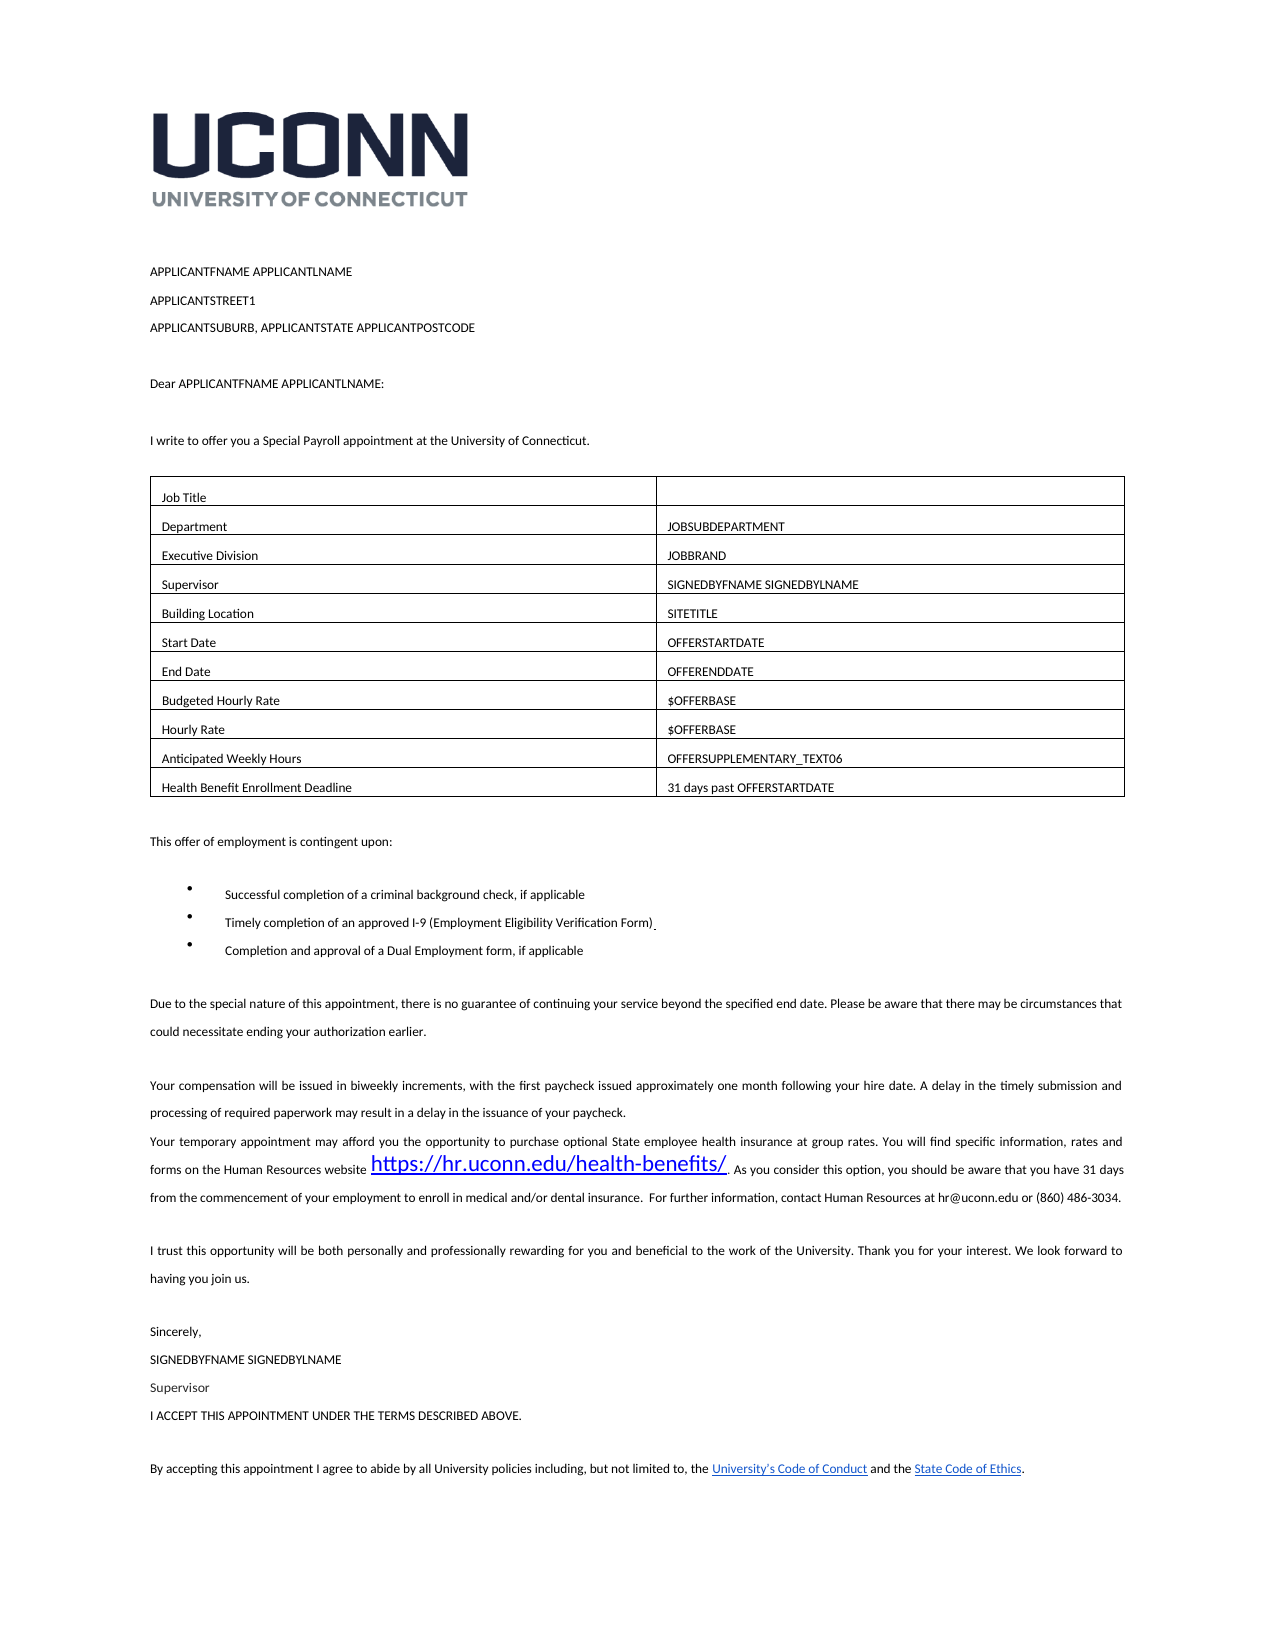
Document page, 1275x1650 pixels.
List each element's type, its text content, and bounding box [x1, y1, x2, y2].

table_cell Supervisor [151, 565, 656, 592]
text Your compensation will be issued in biweekly increments, with the first paycheck issued approximately one month following your hire date. A delay in the timely submission and processing of required paperwork may result in a delay in the issuance of your paycheck. [150, 1065, 1125, 1121]
list Completion and approval of a Dual Employment form, if applicable [187, 931, 1125, 959]
text This offer of employment is contingent upon: [150, 822, 1125, 850]
text SIGNEDBYFNAME SIGNEDBYLNAME [150, 1339, 1125, 1367]
table_header [657, 477, 1124, 505]
picture [1, 0, 580, 224]
table_header Job Title [151, 477, 656, 505]
table_cell JOBSUBDEPARTMENT [657, 506, 1124, 534]
table_cell Department [151, 506, 656, 534]
table_cell OFFERSTARTDATE [657, 623, 1124, 651]
text APPLICANTSUBURB, APPLICANTSTATE APPLICANTPOSTCODE [150, 308, 1125, 336]
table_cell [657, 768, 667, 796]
table_cell Executive Division [151, 535, 656, 563]
text I ACCEPT THIS APPOINTMENT UNDER THE TERMS DESCRIBED ABOVE. [150, 1396, 1125, 1424]
text Due to the special nature of this appointment, there is no guarantee of continuing your service beyond the specified end date. Please be aware that there may be circumstances that could necessitate ending your authorization earlier. [150, 984, 1125, 1040]
text Dear APPLICANTFNAME APPLICANTLNAME: [150, 364, 1125, 392]
text APPLICANTSTREET1 [150, 280, 1125, 308]
list Successful completion of a criminal background check, if applicable [187, 875, 1125, 903]
text Sincerely, [150, 1311, 1125, 1339]
table_cell 31 days past OFFERSTARTDATE [737, 768, 1124, 796]
table_cell Start Date [151, 623, 656, 651]
table_cell Health Benefit Enrollment Deadline [151, 768, 656, 796]
text Your temporary appointment may afford you the opportunity to purchase optional State employee health insurance at group rates. You will find specific information, rates and forms on the Human Resources website https://hr.uconn.edu/health-benefits/. As you consider this option, you should be aware that you have 31 days from the commencement of your employment to enroll in medical and/or dental insurance. For further information, contact Human Resources at hr@uconn.edu or (860) 486-3034. [150, 1121, 1125, 1205]
text By accepting this appointment I agree to abide by all University policies including, but not limited to, the University’s Code of Conduct and the State Code of Ethics. [150, 1449, 1125, 1477]
table_cell SITETITLE [657, 594, 1124, 622]
table_cell Hourly Rate [151, 710, 656, 738]
text I write to offer you a Special Payroll appointment at the University of Connecticut. [150, 420, 1125, 448]
table_cell OFFERSUPPLEMENTARY_TEXT06 [657, 739, 1124, 767]
table_cell OFFERENDDATE [657, 652, 1124, 680]
table_cell $OFFERBASE [657, 681, 1124, 709]
table_cell SIGNEDBYFNAME SIGNEDBYLNAME [657, 565, 1124, 592]
table_cell Building Location [151, 594, 656, 622]
text I trust this opportunity will be both personally and professionally rewarding for you and beneficial to the work of the University. Thank you for your interest. We look forward to having you join us. [150, 1230, 1125, 1286]
table_cell JOBBRAND [657, 535, 1124, 563]
text Supervisor [150, 1367, 1125, 1396]
table_cell Budgeted Hourly Rate [151, 681, 656, 709]
table_cell Anticipated Weekly Hours [151, 739, 656, 767]
table_cell $OFFERBASE [657, 710, 1124, 738]
list Timely completion of an approved I-9 (Employment Eligibility Verification Form) [187, 903, 1125, 931]
table_cell End Date [151, 652, 656, 680]
text APPLICANTFNAME APPLICANTLNAME [150, 252, 1125, 280]
